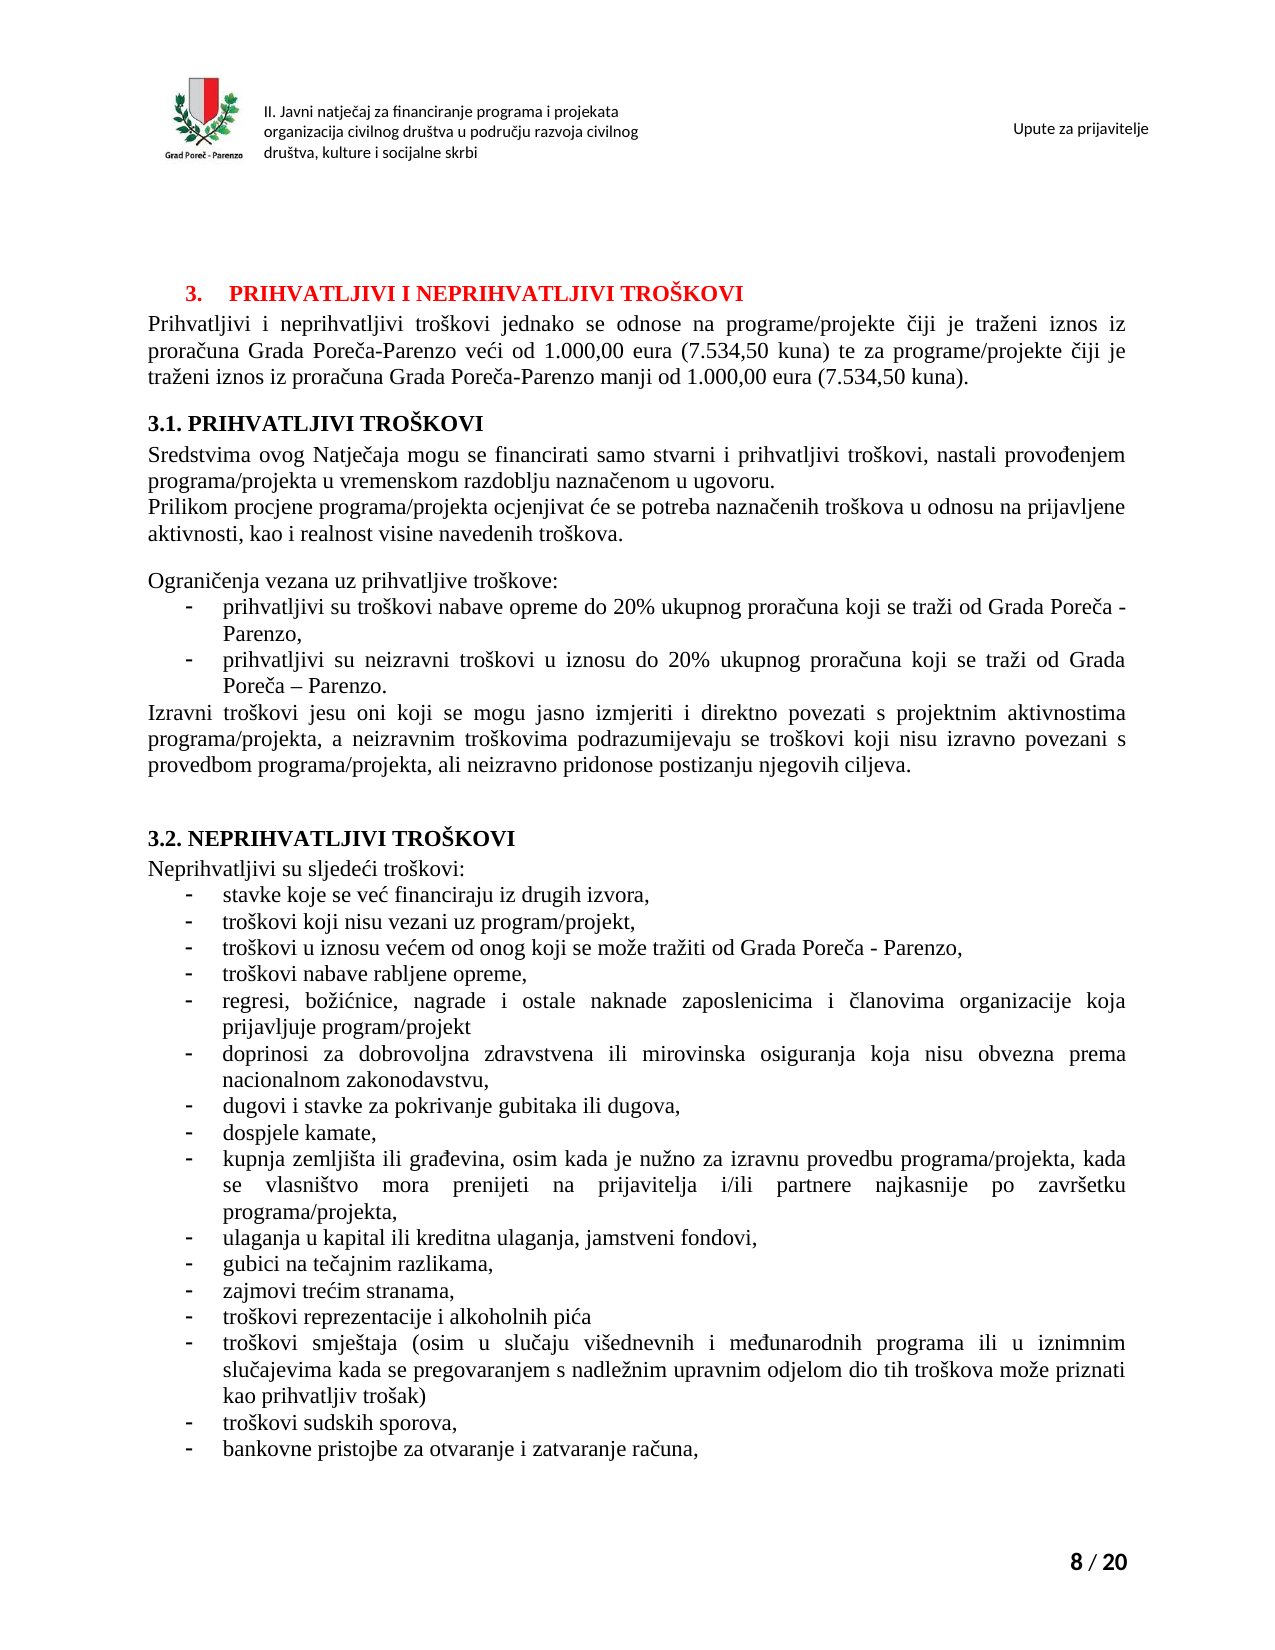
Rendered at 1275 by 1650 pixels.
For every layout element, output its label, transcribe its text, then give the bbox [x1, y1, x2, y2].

list doprinosi za dobrovoljna zdravstvena ili mirovinska osiguranja koja nisu obvezna prema nacionalnom zakonodavstvu, [185, 1039, 1127, 1092]
list troškovi smještaja (osim u slučaju višednevnih i međunarodnih programa ili u iznimnim slučajevima kada se pregovaranjem s nadležnim upravnim odjelom dio tih troškova može priznati kao prihvatljiv trošak) [185, 1329, 1127, 1408]
list zajmovi trećim stranama, [185, 1277, 1127, 1303]
list ulaganja u kapital ili kreditna ulaganja, jamstveni fondovi, [185, 1224, 1127, 1250]
text Sredstvima ovog Natječaja mogu se financirati samo stvarni i prihvatljivi troškovi, nastali provođenjem programa/projekta u vremenskom razdoblju naznačenom u ugovoru. [148, 441, 1127, 493]
subtitle 3.1. PRIHVATLJIVI TROŠKOVI [148, 410, 1127, 437]
list regresi, božićnice, nagrade i ostale naknade zaposlenicima i članovima organizacije koja prijavljuje program/projekt [185, 987, 1127, 1039]
picture [161, 70, 249, 166]
text Ograničenja vezana uz prihvatljive troškove: [148, 567, 1127, 593]
list troškovi sudskih sporova, [185, 1408, 1127, 1435]
subtitle 3.2. NEPRIHVATLJIVI TROŠKOVI [148, 825, 1127, 851]
list kupnja zemljišta ili građevina, osim kada je nužno za izravnu provedbu programa/projekta, kada se vlasništvo mora prenijeti na prijavitelja i/ili partnere najkasnije po završetku programa/projekta, [185, 1145, 1127, 1224]
text Neprihvatljivi su sljedeći troškovi: [148, 855, 1127, 881]
list bankovne pristojbe za otvaranje i zatvaranje računa, [185, 1435, 1127, 1461]
list prihvatljivi su neizravni troškovi u iznosu do 20% ukupnog proračuna koji se traži od Grada Poreča – Parenzo. [185, 646, 1127, 699]
list dospjele kamate, [185, 1119, 1127, 1145]
list stavke koje se već financiraju iz drugih izvora, [185, 881, 1127, 908]
list troškovi u iznosu većem od onog koji se može tražiti od Grada Poreča - Parenzo, [185, 934, 1127, 961]
list gubici na tečajnim razlikama, [185, 1250, 1127, 1277]
list troškovi reprezentacije i alkoholnih pića [185, 1303, 1127, 1329]
list troškovi koji nisu vezani uz program/projekt, [185, 908, 1127, 934]
text Izravni troškovi jesu oni koji se mogu jasno izmjeriti i direktno povezati s projektnim aktivnostima programa/projekta, a neizravnim troškovima podrazumijevaju se troškovi koji nisu izravno povezani s provedbom programa/projekta, ali neizravno pridonose postizanju njegovih ciljeva. [148, 699, 1127, 778]
list prihvatljivi su troškovi nabave opreme do 20% ukupnog proračuna koji se traži od Grada Poreča - Parenzo, [185, 593, 1127, 646]
text Prilikom procjene programa/projekta ocjenjivat će se potreba naznačenih troškova u odnosu na prijavljene aktivnosti, kao i realnost visine navedenih troškova. [148, 493, 1127, 546]
subtitle PRIHVATLJIVI I NEPRIHVATLJIVI TROŠKOVI [185, 280, 1127, 306]
list troškovi nabave rabljene opreme, [185, 961, 1127, 987]
list dugovi i stavke za pokrivanje gubitaka ili dugova, [185, 1092, 1127, 1119]
text Prihvatljivi i neprihvatljivi troškovi jednako se odnose na programe/projekte čiji je traženi iznos iz proračuna Grada Poreča-Parenzo veći od 1.000,00 eura (7.534,50 kuna) te za programe/projekte čiji je traženi iznos iz proračuna Grada Poreča-Parenzo manji od 1.000,00 eura (7.534,50 kuna). [148, 311, 1127, 389]
